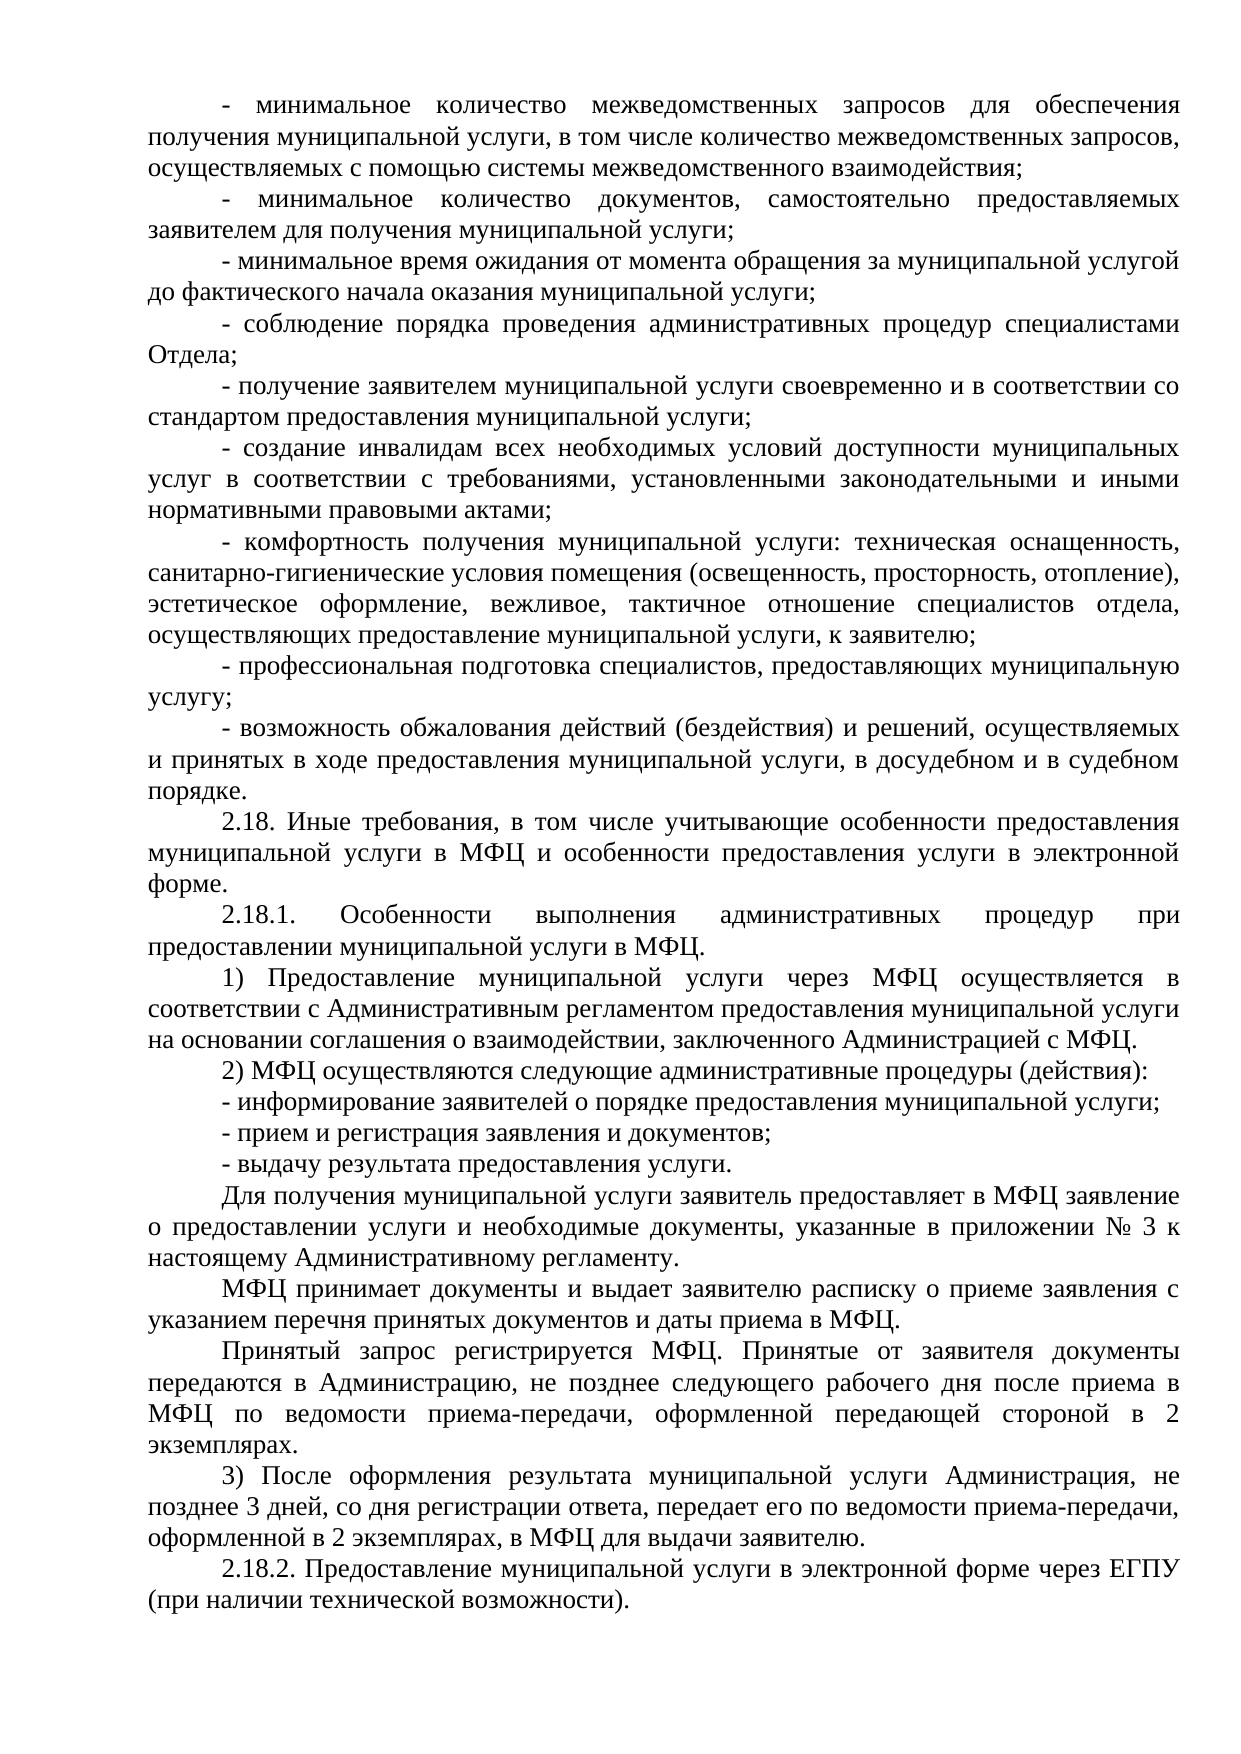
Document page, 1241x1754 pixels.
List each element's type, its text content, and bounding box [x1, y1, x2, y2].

text 3) После оформления результата муниципальной услуги Администрация, не позднее 3 дней, со дня регистрации ответа, передает его по ведомости приема-передачи, оформленной в 2 экземплярах, в МФЦ для выдачи заявителю. [148, 1459, 1181, 1552]
text 2.18.1. Особенности выполнения административных процедур при предоставлении муниципальной услуги в МФЦ. [148, 898, 1181, 961]
text - прием и регистрация заявления и документов; [148, 1116, 1181, 1148]
text 1) Предоставление муниципальной услуги через МФЦ осуществляется в соответствии с Административным регламентом предоставления муниципальной услуги на основании соглашения о взаимодействии, заключенного Администрацией с МФЦ. [148, 961, 1181, 1054]
text - комфортность получения муниципальной услуги: техническая оснащенность, санитарно-гигиенические условия помещения (освещенность, просторность, отопление), эстетическое оформление, вежливое, тактичное отношение специалистов отдела, осуществляющих предоставление муниципальной услуги, к заявителю; [148, 525, 1181, 649]
text Для получения муниципальной услуги заявитель предоставляет в МФЦ заявление о предоставлении услуги и необходимые документы, указанные в приложении № 3 к настоящему Административному регламенту. [148, 1179, 1181, 1272]
text - возможность обжалования действий (бездействия) и решений, осуществляемых и принятых в ходе предоставления муниципальной услуги, в досудебном и в судебном порядке. [148, 712, 1181, 805]
text - информирование заявителей о порядке предоставления муниципальной услуги; [148, 1085, 1181, 1116]
text - минимальное время ожидания от момента обращения за муниципальной услугой до фактического начала оказания муниципальной услуги; [148, 244, 1181, 307]
text 2.18.2. Предоставление муниципальной услуги в электронной форме через ЕГПУ (при наличии технической возможности). [148, 1552, 1181, 1615]
text - минимальное количество межведомственных запросов для обеспечения получения муниципальной услуги, в том числе количество межведомственных запросов, осуществляемых с помощью системы межведомственного взаимодействия; [148, 89, 1181, 182]
text - соблюдение порядка проведения административных процедур специалистами Отдела; [148, 307, 1181, 369]
text - выдачу результата предоставления услуги. [148, 1148, 1181, 1179]
text - профессиональная подготовка специалистов, предоставляющих муниципальную услугу; [148, 649, 1181, 712]
text - получение заявителем муниципальной услуги своевременно и в соответствии со стандартом предоставления муниципальной услуги; [148, 369, 1181, 431]
text - минимальное количество документов, самостоятельно предоставляемых заявителем для получения муниципальной услуги; [148, 182, 1181, 244]
text 2) МФЦ осуществляются следующие административные процедуры (действия): [148, 1054, 1181, 1085]
text Принятый запрос регистрируется МФЦ. Принятые от заявителя документы передаются в Администрацию, не позднее следующего рабочего дня после приема в МФЦ по ведомости приема-передачи, оформленной передающей стороной в 2 экземплярах. [148, 1334, 1181, 1459]
text МФЦ принимает документы и выдает заявителю расписку о приеме заявления с указанием перечня принятых документов и даты приема в МФЦ. [148, 1272, 1181, 1334]
text - создание инвалидам всех необходимых условий доступности муниципальных услуг в соответствии с требованиями, установленными законодательными и иными нормативными правовыми актами; [148, 431, 1181, 525]
text 2.18. Иные требования, в том числе учитывающие особенности предоставления муниципальной услуги в МФЦ и особенности предоставления услуги в электронной форме. [148, 805, 1181, 898]
